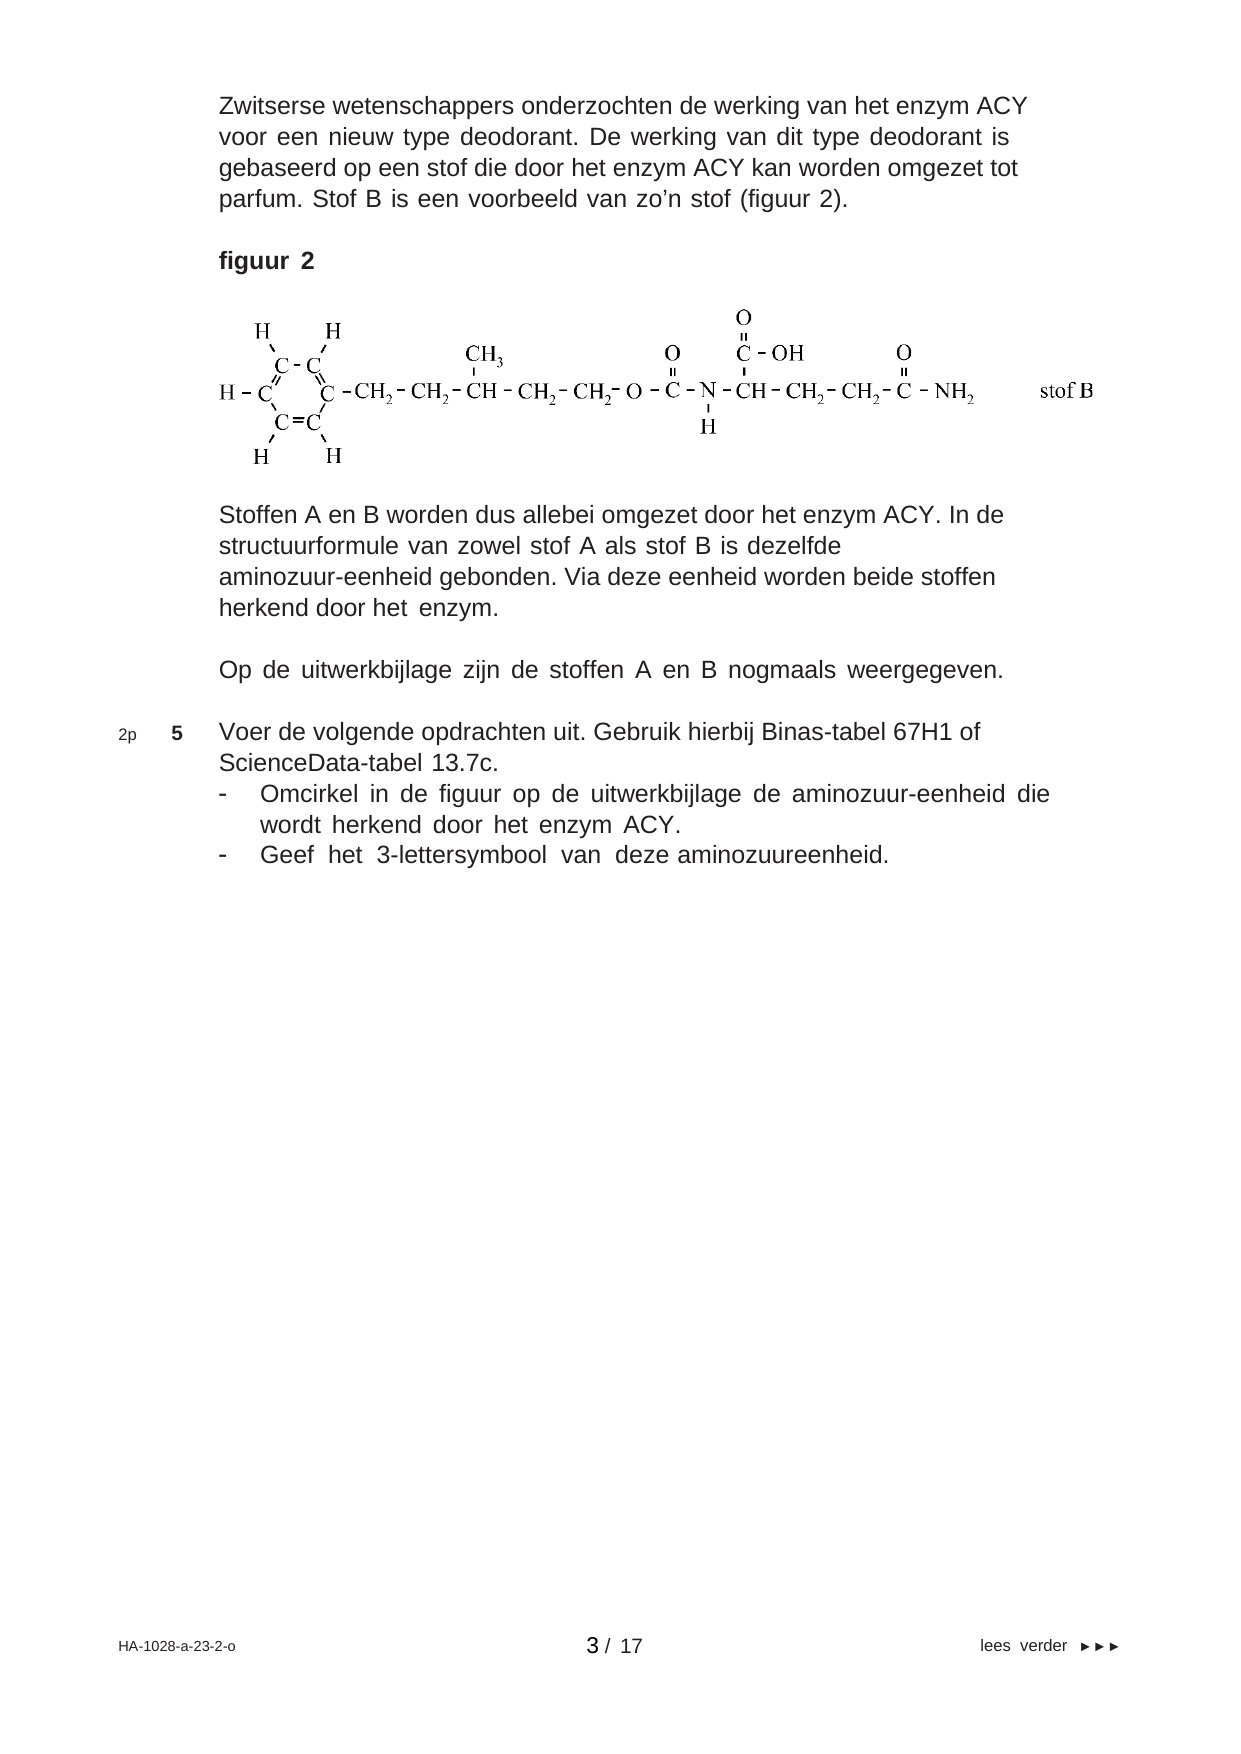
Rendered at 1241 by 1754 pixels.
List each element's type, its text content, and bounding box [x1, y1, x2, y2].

list Geef het 3-lettersymbool van deze aminozuureenheid. [218, 840, 1144, 869]
text gebaseerd op een stof die door het enzym ACY kan worden omgezet tot parfum. Stof B is een voorbeeld van zo’n stof (figuur 2). [218, 153, 1042, 213]
text Stoffen A en B worden dus allebei omgezet door het enzym ACY. In de structuurformule van zowel stof A als stof B is dezelfde [218, 500, 1144, 560]
list Omcirkel in de figuur op de uitwerkbijlage de aminozuur-eenheid die [218, 779, 1144, 808]
text wordt herkend door het enzym ACY. [260, 811, 1144, 839]
text Zwitserse wetenschappers onderzochten de werking van het enzym ACY voor een nieuw type deodorant. De werking van dit type deodorant is [218, 91, 1042, 151]
text aminozuur-eenheid gebonden. Via deze eenheid worden beide stoffen herkend door het enzym. [218, 562, 1042, 622]
subtitle figuur 2 [218, 246, 1144, 275]
text Op de uitwerkbijlage zijn de stoffen A en B nogmaals weergegeven. [218, 655, 1144, 684]
text 2p 5 Voer de volgende opdrachten uit. Gebruik hierbij Binas-tabel 67H1 of ScienceData-tabel 13.7c. [118, 717, 1024, 777]
picture [219, 309, 1093, 464]
